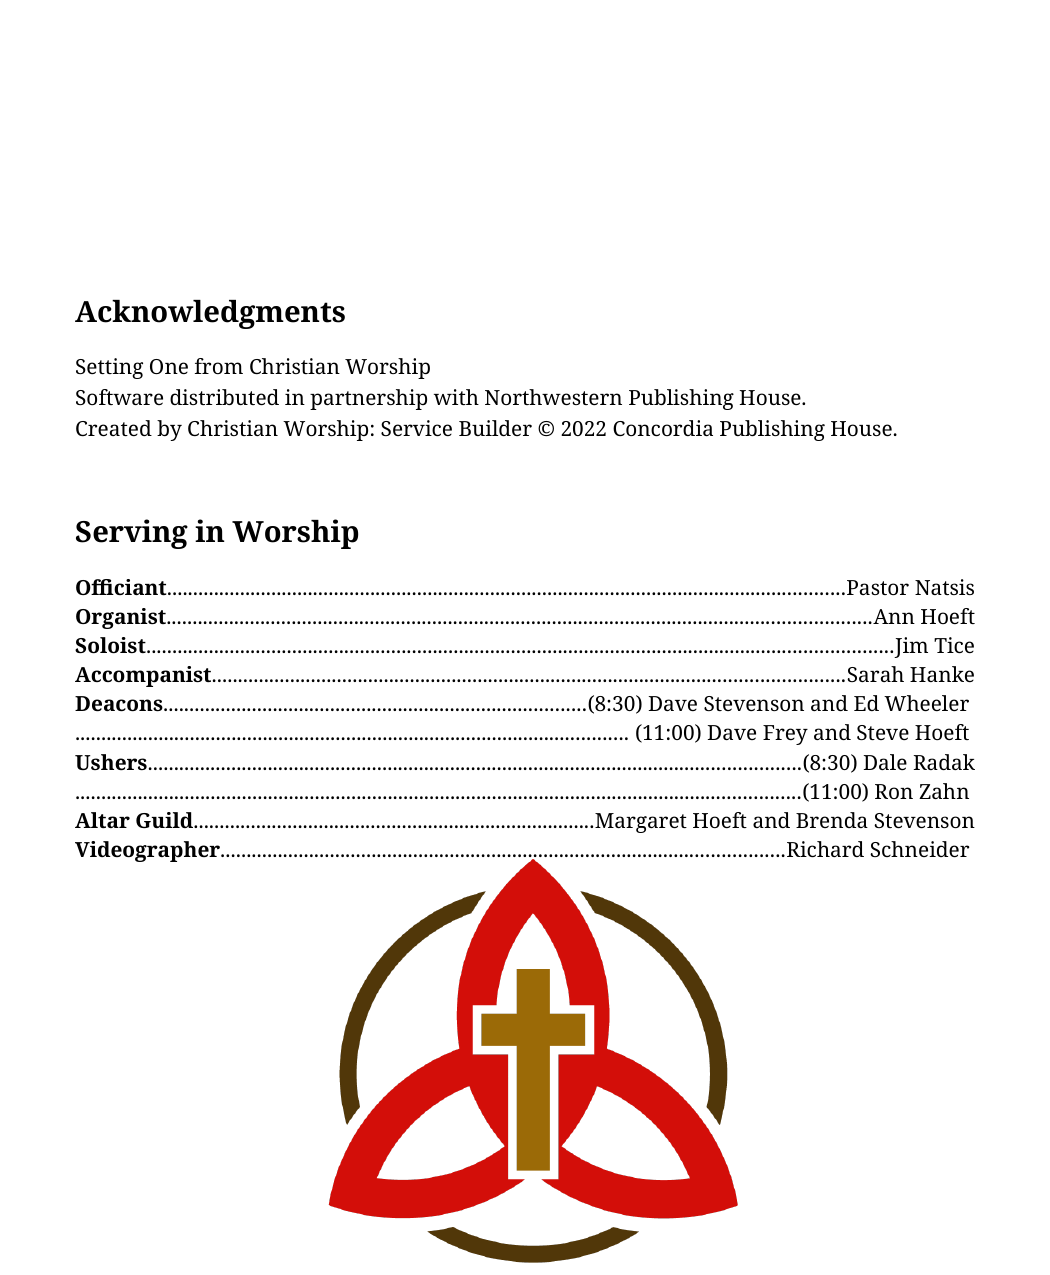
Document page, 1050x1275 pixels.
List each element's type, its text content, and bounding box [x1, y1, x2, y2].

text (11:00) Ron Zahn [75, 776, 975, 805]
text Deacons (8:30) Dave Stevenson and Ed Wheeler [75, 689, 975, 718]
text Created by Christian Worship: Service Builder © 2022 Concordia Publishing House. [75, 414, 975, 443]
text Organist Ann Hoeft [75, 601, 975, 630]
text Videographer Richard Schneider [75, 834, 975, 864]
text Serving in Worship [75, 511, 975, 551]
text Altar Guild Margaret Hoeft and Brenda Stevenson [75, 805, 975, 834]
text Soloist Jim Tice [75, 630, 975, 659]
text Accompanist Sarah Hanke [75, 659, 975, 689]
text Acknowledgments [75, 291, 975, 331]
picture [320, 847, 745, 1275]
text Setting One from Christian Worship [75, 352, 975, 380]
text Officiant Pastor Natsis [75, 572, 975, 601]
text Ushers (8:30) Dale Radak [75, 747, 975, 776]
text (11:00) Dave Frey and Steve Hoeft [75, 718, 975, 747]
text Software distributed in partnership with Northwestern Publishing House. [75, 383, 975, 411]
